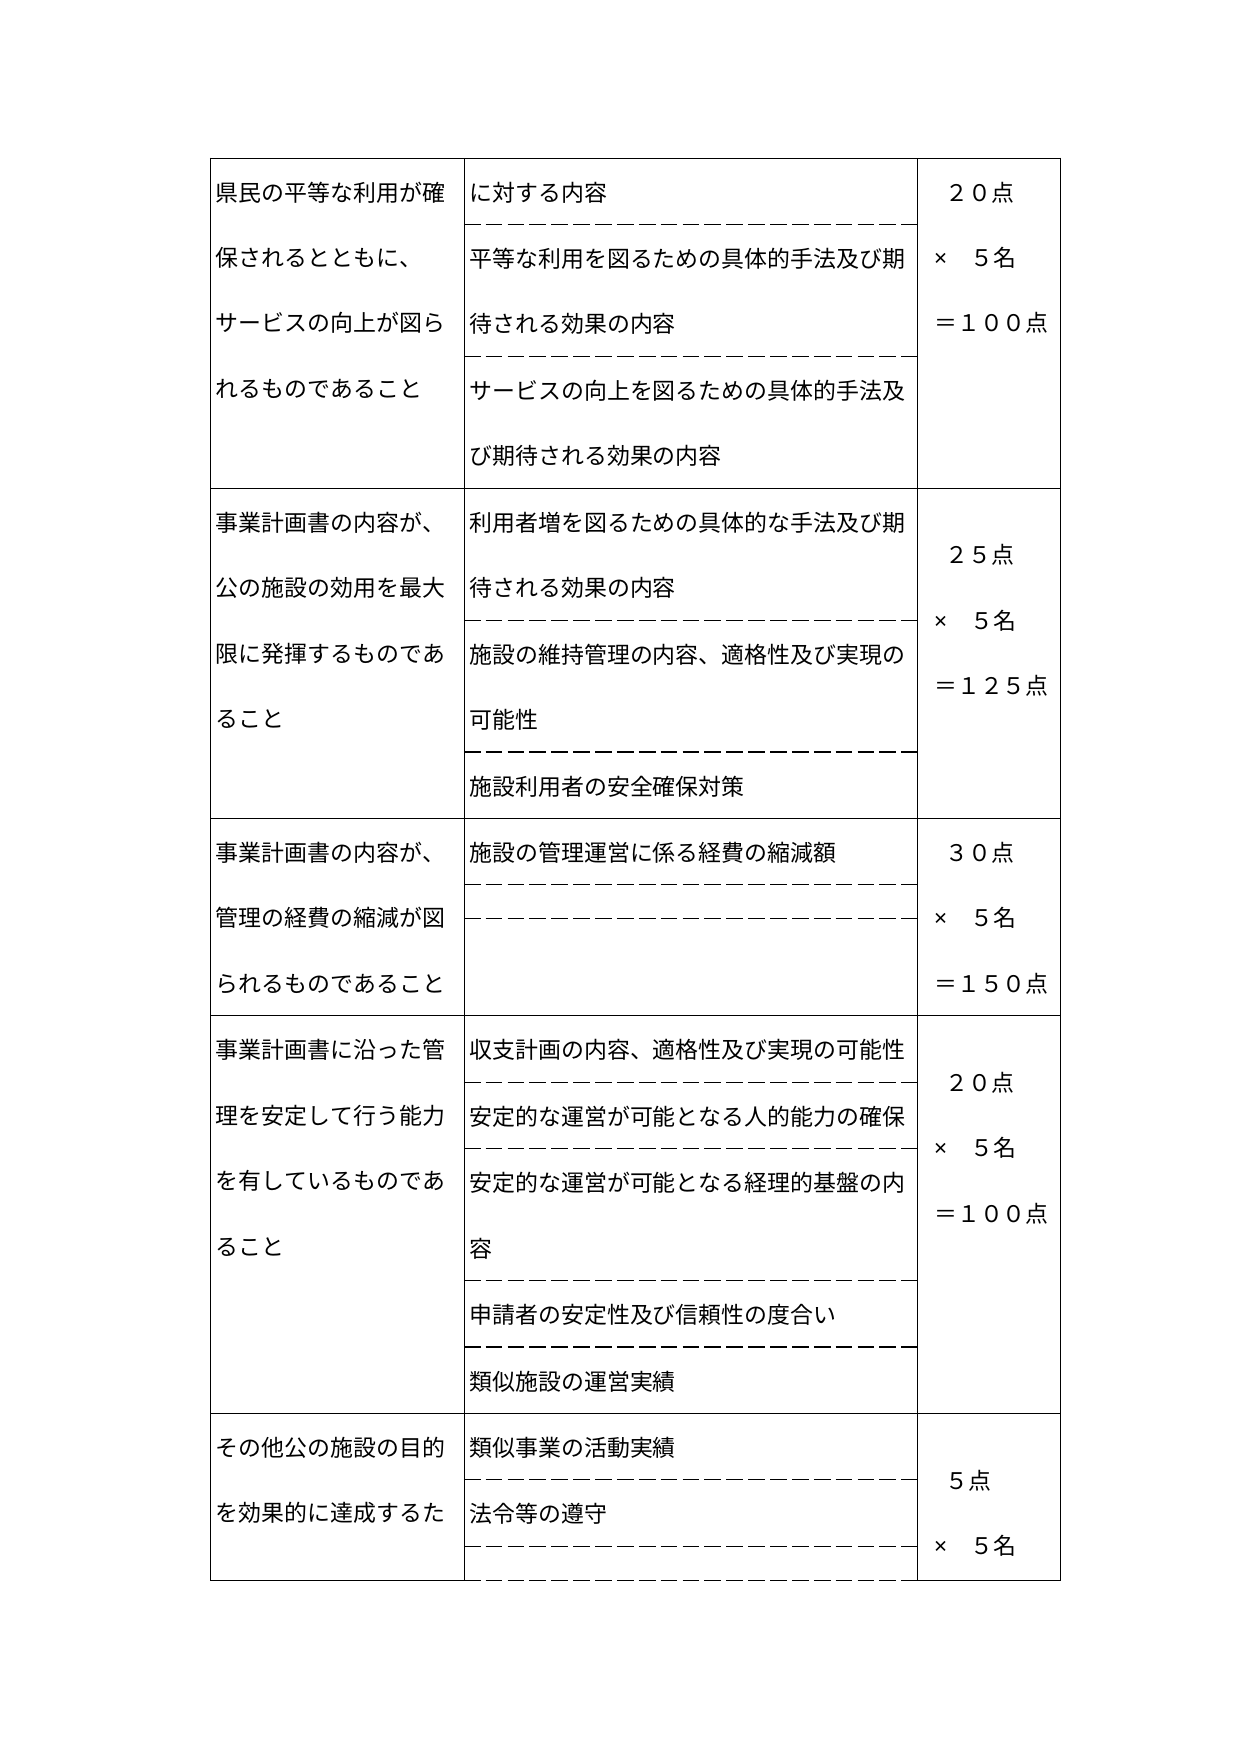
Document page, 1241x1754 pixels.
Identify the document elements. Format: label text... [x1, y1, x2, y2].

table_cell ３０点 × ５名 ＝１５０点 [918, 819, 1060, 1015]
table_cell ２０点 × ５名 ＝１００点 [918, 1016, 1060, 1413]
table_cell 申請者の安定性及び信頼性の度合い [465, 1280, 917, 1346]
table_cell 収支計画の内容、適格性及び実現の可能性 [465, 1016, 917, 1082]
table_cell [465, 884, 917, 918]
table_cell 安定的な運営が可能となる人的能力の確保 [465, 1082, 917, 1148]
table_cell 施設の管理運営に係る経費の縮減額 [465, 819, 917, 884]
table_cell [465, 159, 917, 224]
table_cell 利用者増を図るための具体的な手法及び期待される効果の内容 [465, 489, 917, 619]
table_cell 事業計画書の内容が、管理の経費の縮減が図られるものであること [211, 819, 464, 1015]
table_cell 類似事業の活動実績 [465, 1414, 917, 1479]
table_cell ５点 × ５名 ＝２５点 [918, 1414, 1060, 1579]
table_cell 事業計画書に沿った管理を安定して行う能力を有しているものであること [211, 1016, 464, 1413]
table_cell ２０点 × ５名 ＝１００点 [918, 159, 1060, 488]
table_cell 施設の維持管理の内容、適格性及び実現の可能性 [465, 620, 917, 751]
table_cell 類似施設の運営実績 [465, 1346, 917, 1413]
table_cell サービスの向上を図るための具体的手法及び期待される効果の内容 [465, 356, 917, 488]
table_cell [465, 1546, 917, 1579]
table_cell その他公の施設の目的を効果的に達成するために必要であるとして知事等が別に定める基準 [211, 1414, 464, 1579]
table_cell 施設利用者の安全確保対策 [465, 751, 917, 818]
table_cell ２５点 × ５名 ＝１２５点 [918, 489, 1060, 818]
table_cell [211, 159, 464, 488]
table_cell 平等な利用を図るための具体的手法及び期待される効果の内容 [465, 224, 917, 356]
table_cell 安定的な運営が可能となる経理的基盤の内容 [465, 1148, 917, 1280]
table_cell 法令等の遵守 [465, 1479, 917, 1546]
table_cell [465, 918, 917, 1015]
table_cell 事業計画書の内容が、公の施設の効用を最大限に発揮するものであること [211, 489, 464, 818]
